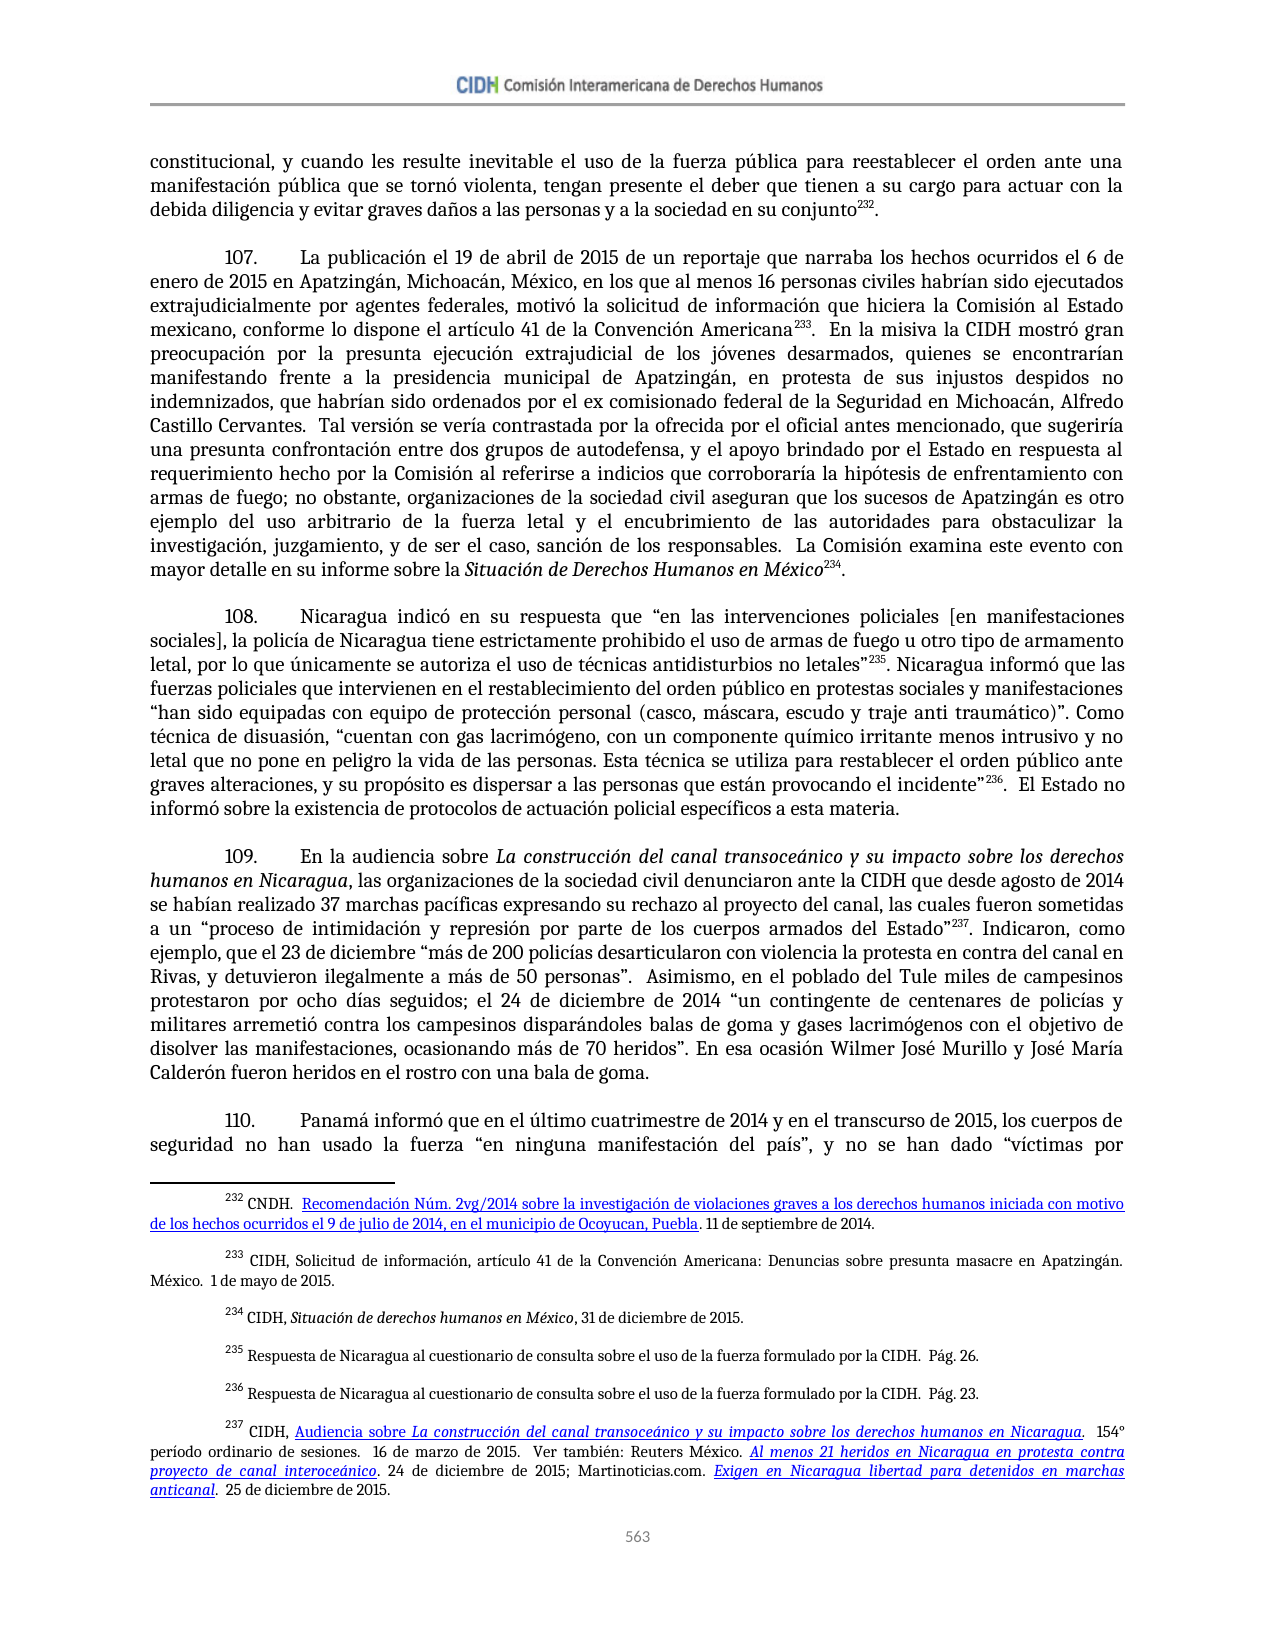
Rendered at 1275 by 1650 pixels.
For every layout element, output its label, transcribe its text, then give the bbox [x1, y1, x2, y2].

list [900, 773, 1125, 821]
list Nicaragua indicó en su respuesta que “en las intervenciones policiales [en manifestaciones sociales], la policía de Nicaragua tiene estrictamente prohibido el uso de armas de fuego u otro tipo de armamento letal, por lo que únicamente se autoriza el uso de técnicas antidisturbios no letales”. Nicaragua informó que las fuerzas policiales que intervienen en el restablecimiento del orden público en protestas sociales y manifestaciones “han sido equipadas con equipo de protección personal (casco, máscara, escudo y traje anti traumático)”. Como técnica de disuasión, “cuentan con gas lacrimógeno, con un componente químico irritante menos intrusivo y no letal que no pone en peligro la vida de las personas. Esta técnica se utiliza para restablecer el orden público ante graves alteraciones, y su propósito es dispersar a las personas que están provocando el incidente”. El Estado no informó sobre la existencia de protocolos de actuación policial específicos a esta materia. [150, 605, 1125, 677]
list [150, 1108, 1125, 1156]
picture [450, 75, 826, 96]
list En la audiencia sobre La construcción del canal transoceánico y su impacto sobre los derechos humanos en Nicaragua, las organizaciones de la sociedad civil denunciaron ante la CIDH que desde agosto de 2014 se habían realizado 37 marchas pacíficas expresando su rechazo al proyecto del canal, las cuales fueron sometidas a un “proceso de intimidación y represión por parte de los cuerpos armados del Estado”. Indicaron, como ejemplo, que el 23 de diciembre “más de 200 policías desarticularon con violencia la protesta en contra del canal en Rivas, y detuvieron ilegalmente a más de 50 personas”. Asimismo, en el poblado del Tule miles de campesinos protestaron por ocho días seguidos; el 24 de diciembre de 2014 “un contingente de centenares de policías y militares arremetió contra los campesinos disparándoles balas de goma y gases lacrimógenos con el objetivo de disolver las manifestaciones, ocasionando más de 70 heridos”. En esa ocasión Wilmer José Murillo y José María Calderón fueron heridos en el rostro con una bala de goma. [150, 845, 1125, 1084]
list La publicación el 19 de abril de 2015 de un reportaje que narraba los hechos ocurridos el 6 de enero de 2015 en Apatzingán, Michoacán, México, en los que al menos 16 personas civiles habrían sido ejecutados extrajudicialmente por agentes federales, motivó la solicitud de información que hiciera la Comisión al Estado mexicano, conforme lo dispone el artículo 41 de la Convención Americana. En la misiva la CIDH mostró gran preocupación por la presunta ejecución extrajudicial de los jóvenes desarmados, quienes se encontrarían manifestando frente a la presidencia municipal de Apatzingán, en protesta de sus injustos despidos no indemnizados, que habrían sido ordenados por el ex comisionado federal de la Seguridad en Michoacán, Alfredo Castillo Cervantes. Tal versión se vería contrastada por la ofrecida por el oficial antes mencionado, que sugeriría una presunta confrontación entre dos grupos de autodefensa, y el apoyo brindado por el Estado en respuesta al requerimiento hecho por la Comisión al referirse a indicios que corroboraría la hipótesis de enfrentamiento con armas de fuego; no obstante, organizaciones de la sociedad civil aseguran que los sucesos de Apatzingán es otro ejemplo del uso arbitrario de la fuerza letal y el encubrimiento de las autoridades para obstaculizar la investigación, juzgamiento, y de ser el caso, sanción de los responsables. La Comisión examina este evento con mayor detalle en su informe sobre la Situación de Derechos Humanos en México. [150, 246, 1125, 581]
